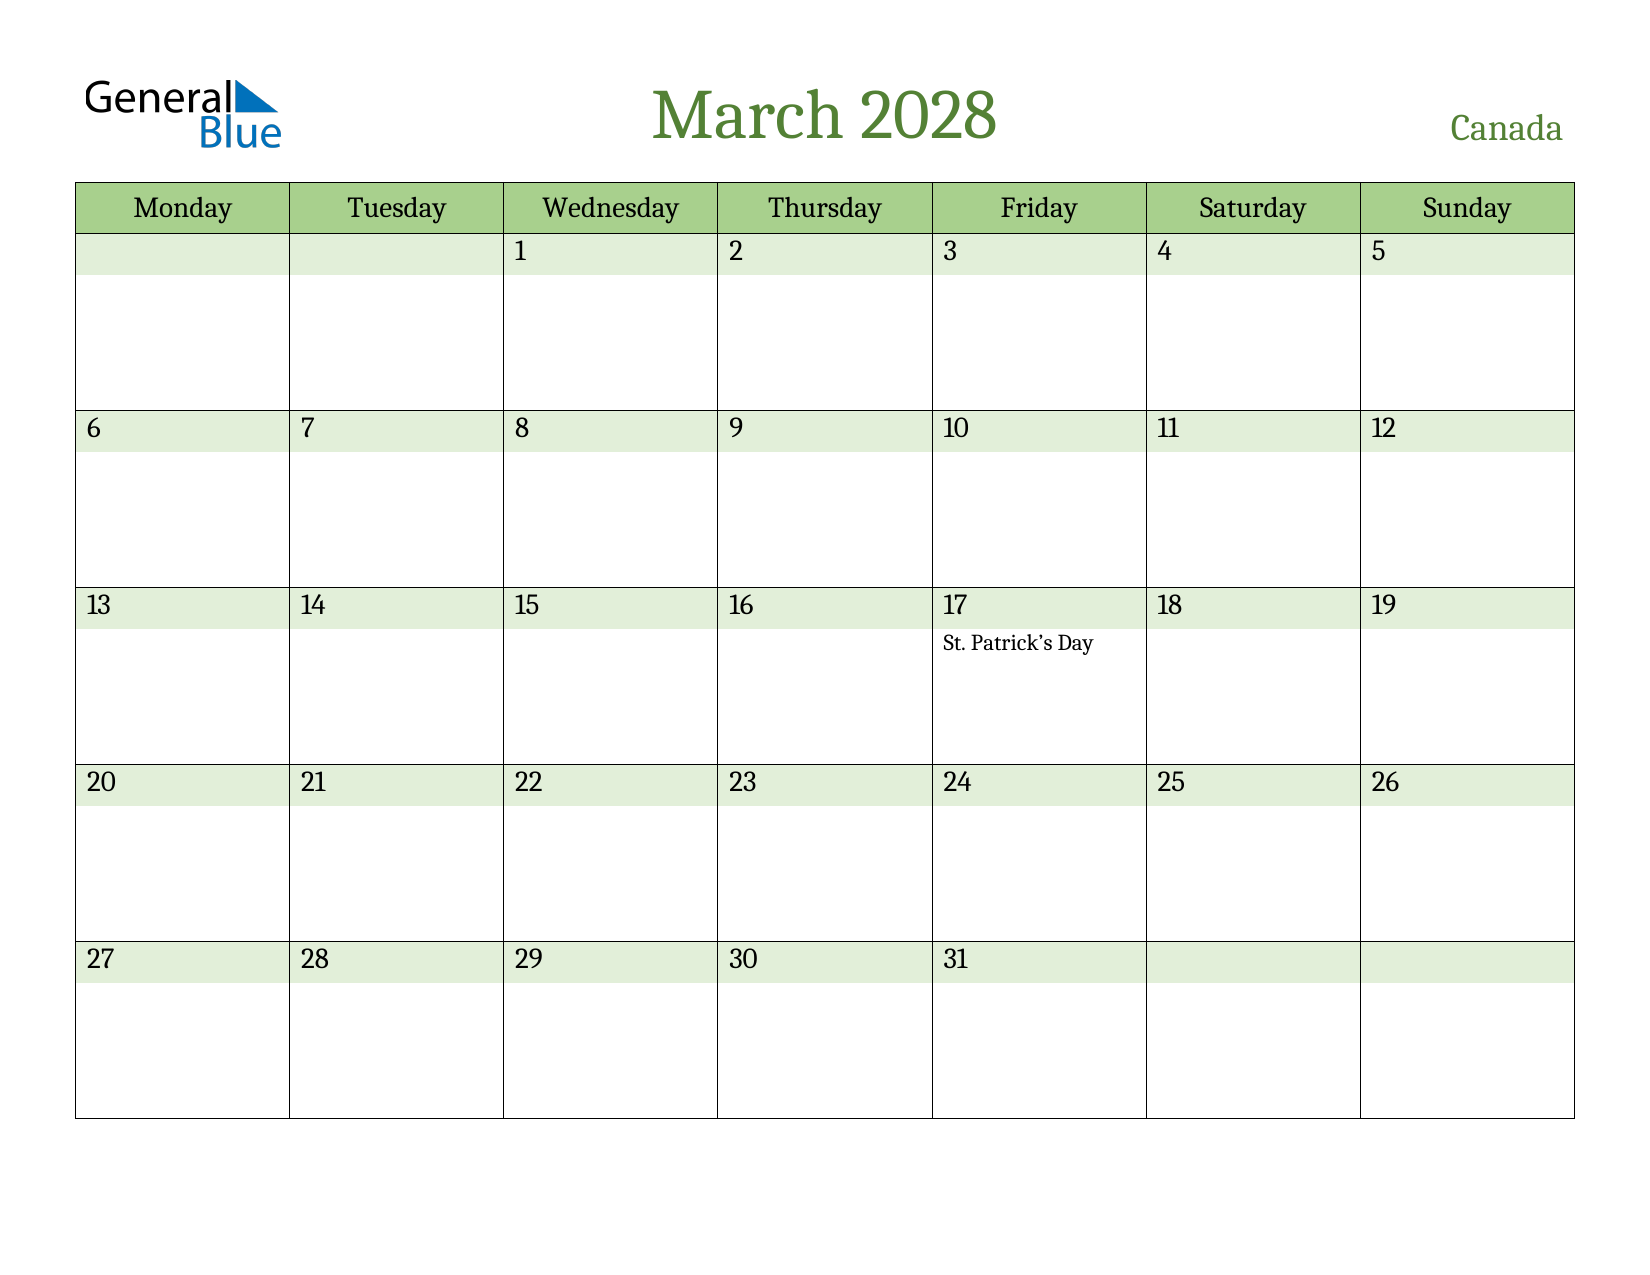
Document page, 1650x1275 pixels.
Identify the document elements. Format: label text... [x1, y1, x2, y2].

table_cell [290, 452, 503, 587]
table_cell 20 [76, 765, 289, 806]
table_cell [76, 806, 289, 941]
table_cell 25 [1147, 765, 1360, 806]
table_cell 4 [1147, 234, 1360, 275]
table_cell Monday [76, 183, 289, 233]
table_cell 21 [290, 765, 503, 806]
table_cell 19 [1361, 588, 1574, 629]
table_cell Friday [933, 183, 1146, 233]
table_cell [290, 275, 503, 410]
table_cell [1147, 275, 1360, 410]
table_cell 15 [504, 588, 717, 629]
table_cell [933, 275, 1146, 410]
table_cell St. Patrick’s Day [933, 629, 1146, 764]
table_cell 10 [933, 411, 1146, 452]
table_cell Tuesday [290, 183, 503, 233]
table_cell [76, 629, 289, 764]
table_cell 5 [1361, 234, 1574, 275]
table_cell 7 [290, 411, 503, 452]
table_cell [1361, 983, 1574, 1118]
table_cell 11 [1147, 411, 1360, 452]
table_cell [290, 806, 503, 941]
table_cell [1147, 806, 1360, 941]
table_cell 17 [933, 588, 1146, 629]
table_cell [504, 983, 717, 1118]
table_cell [504, 275, 717, 410]
table_cell 29 [504, 942, 717, 983]
table_cell [290, 234, 503, 275]
table_cell 1 [504, 234, 717, 275]
table_cell [76, 275, 289, 410]
table_cell 26 [1361, 765, 1574, 806]
table_header Canada [1146, 75, 1574, 182]
table_cell [504, 629, 717, 764]
table_cell [1361, 806, 1574, 941]
table_cell Saturday [1147, 183, 1360, 233]
table_cell [1361, 942, 1574, 983]
table_cell 6 [76, 411, 289, 452]
table_cell 30 [718, 942, 932, 983]
table_cell [718, 983, 932, 1118]
table_cell 24 [933, 765, 1146, 806]
table_cell [1147, 629, 1360, 764]
table_cell [1147, 942, 1360, 983]
table_cell 13 [76, 588, 289, 629]
table_cell [1147, 452, 1360, 587]
table_cell 18 [1147, 588, 1360, 629]
table_cell 16 [718, 588, 932, 629]
table_cell [504, 452, 717, 587]
table_cell [1147, 983, 1360, 1118]
table_cell 8 [504, 411, 717, 452]
table_cell 9 [718, 411, 932, 452]
table_cell 22 [504, 765, 717, 806]
table_cell 12 [1361, 411, 1574, 452]
table_cell [718, 275, 932, 410]
table_cell [76, 983, 289, 1118]
table_cell [1361, 275, 1574, 410]
table_cell Sunday [1361, 183, 1574, 233]
table_cell 2 [718, 234, 932, 275]
table_cell [933, 983, 1146, 1118]
table_cell [76, 452, 289, 587]
table_cell Wednesday [504, 183, 717, 233]
table_cell 3 [933, 234, 1146, 275]
table_cell 14 [290, 588, 503, 629]
table_cell [718, 629, 932, 764]
table_cell 23 [718, 765, 932, 806]
table_cell [933, 806, 1146, 941]
table_cell 28 [290, 942, 503, 983]
table_cell [290, 629, 503, 764]
table_cell 27 [76, 942, 289, 983]
table_cell [1361, 629, 1574, 764]
table_cell [504, 806, 717, 941]
table_cell Thursday [718, 183, 932, 233]
table_cell [1361, 452, 1574, 587]
table_cell [290, 983, 503, 1118]
picture [86, 80, 281, 148]
table_header [76, 75, 503, 182]
table_header March 2028 [504, 75, 1146, 182]
table_cell [76, 234, 289, 275]
table_cell [718, 806, 932, 941]
table_cell 31 [933, 942, 1146, 983]
table_cell [933, 452, 1146, 587]
table_cell [718, 452, 932, 587]
